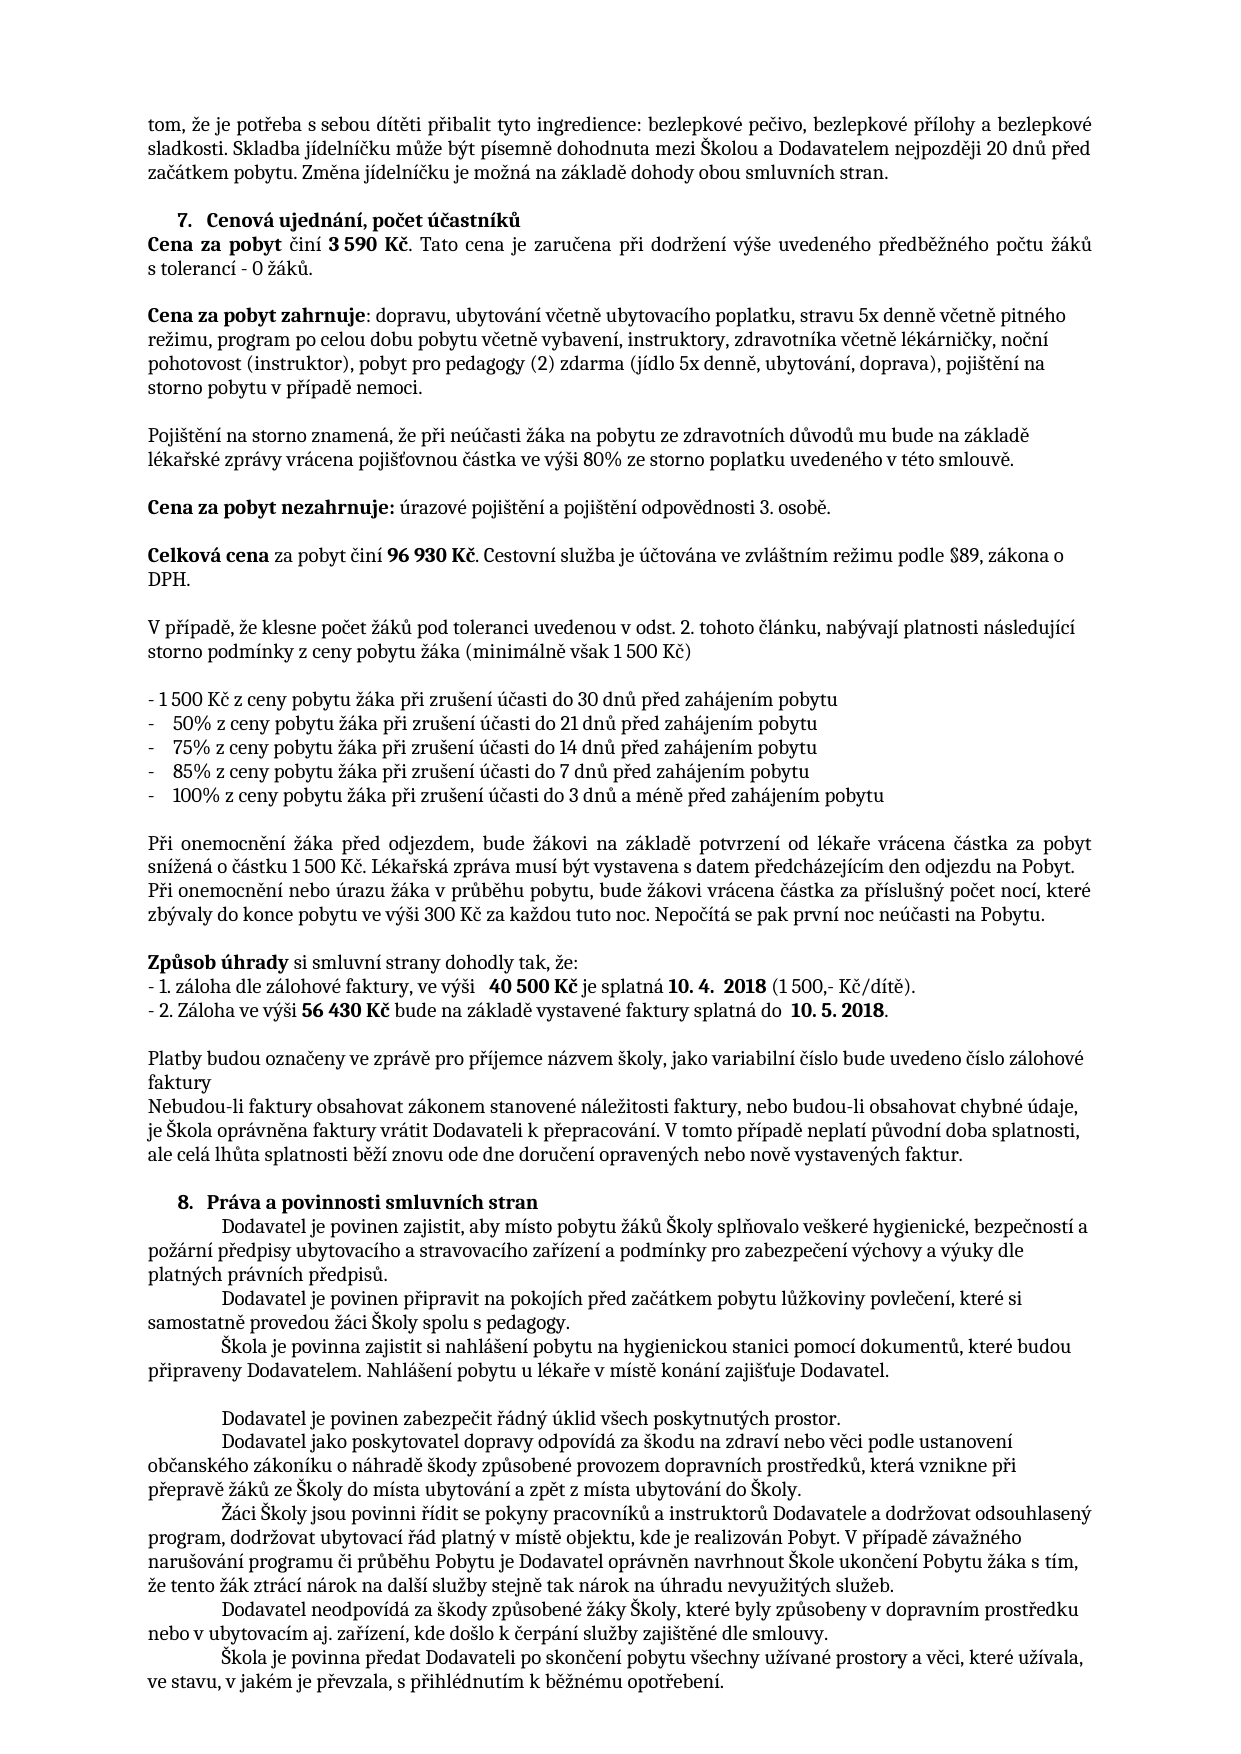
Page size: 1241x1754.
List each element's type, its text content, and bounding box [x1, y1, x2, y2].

text - 50% z ceny pobytu žáka při zrušení účasti do 21 dnů před zahájením pobytu [148, 711, 1093, 735]
list Práva a povinnosti smluvních stran [177, 1191, 1093, 1214]
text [148, 112, 1093, 184]
text Dodavatel jako poskytovatel dopravy odpovídá za škodu na zdraví nebo věci podle ustanovení občanského zákoníku o náhradě škody způsobené provozem dopravních prostředků, která vznikne při přepravě žáků ze Školy do místa ubytování a zpět z místa ubytování do Školy. [148, 1430, 1093, 1502]
text Žáci Školy jsou povinni řídit se pokyny pracovníků a instruktorů Dodavatele a dodržovat odsouhlasený program, dodržovat ubytovací řád platný v místě objektu, kde je realizován Pobyt. V případě závažného narušování programu či průběhu Pobytu je Dodavatel oprávněn navrhnout Škole ukončení Pobytu žáka s tím, že tento žák ztrácí nárok na další služby stejně tak nárok na úhradu nevyužitých služeb. [148, 1502, 1093, 1598]
text - 1. záloha dle zálohové faktury, ve výši 40 500 Kč je splatná 10. 4. 2018 (1 500,- Kč/dítě). [148, 975, 1093, 999]
text Platby budou označeny ve zprávě pro příjemce názvem školy, jako variabilní číslo bude uvedeno číslo zálohové faktury [148, 1047, 1093, 1095]
text - 2. Záloha ve výši 56 430 Kč bude na základě vystavené faktury splatná do 10. 5. 2018. [148, 999, 1093, 1023]
text Dodavatel je povinen připravit na pokojích před začátkem pobytu lůžkoviny povlečení, které si samostatně provedou žáci Školy spolu s pedagogy. [148, 1286, 1093, 1334]
text Dodavatel neodpovídá za škody způsobené žáky Školy, které byly způsobeny v dopravním prostředku nebo v ubytovacím aj. zařízení, kde došlo k čerpání služby zajištěné dle smlouvy. [148, 1598, 1093, 1646]
text Při onemocnění nebo úrazu žáka v průběhu pobytu, bude žákovi vrácena částka za příslušný počet nocí, které zbývaly do konce pobytu ve výši 300 Kč za každou tuto noc. Nepočítá se pak první noc neúčasti na Pobytu. [148, 879, 1093, 927]
text - 85% z ceny pobytu žáka při zrušení účasti do 7 dnů před zahájením pobytu [148, 759, 1093, 783]
text - 75% z ceny pobytu žáka při zrušení účasti do 14 dnů před zahájením pobytu [148, 735, 1093, 759]
list Cenová ujednání, počet účastníků [177, 208, 1093, 232]
text Pojištění na storno znamená, že při neúčasti žáka na pobytu ze zdravotních důvodů mu bude na základě lékařské zprávy vrácena pojišťovnou částka ve výši 80% ze storno poplatku uvedeného v této smlouvě. [148, 424, 1093, 472]
text Dodavatel je povinen zajistit, aby místo pobytu žáků Školy splňovalo veškeré hygienické, bezpečností a požární předpisy ubytovacího a stravovacího zařízení a podmínky pro zabezpečení výchovy a výuky dle platných právních předpisů. [148, 1214, 1093, 1286]
text Cena za pobyt zahrnuje: dopravu, ubytování včetně ubytovacího poplatku, stravu 5x denně včetně pitného režimu, program po celou dobu pobytu včetně vybavení, instruktory, zdravotníka včetně lékárničky, noční pohotovost (instruktor), pobyt pro pedagogy (2) zdarma (jídlo 5x denně, ubytování, doprava), pojištění na storno pobytu v případě nemoci. [148, 304, 1093, 400]
text - 1 500 Kč z ceny pobytu žáka při zrušení účasti do 30 dnů před zahájením pobytu [148, 687, 1093, 711]
text Dodavatel je povinen zabezpečit řádný úklid všech poskytnutých prostor. [148, 1406, 1093, 1430]
text Při onemocnění žáka před odjezdem, bude žákovi na základě potvrzení od lékaře vrácena částka za pobyt snížená o částku 1 500 Kč. Lékařská zpráva musí být vystavena s datem předcházejícím den odjezdu na Pobyt. [148, 831, 1093, 879]
text Cena za pobyt nezahrnuje: úrazové pojištění a pojištění odpovědnosti 3. osobě. [148, 496, 1093, 520]
text Způsob úhrady si smluvní strany dohodly tak, že: [148, 951, 1093, 975]
text - 100% z ceny pobytu žáka při zrušení účasti do 3 dnů a méně před zahájením pobytu [148, 783, 1093, 807]
text V případě, že klesne počet žáků pod toleranci uvedenou v odst. 2. tohoto článku, nabývají platnosti následující storno podmínky z ceny pobytu žáka (minimálně však 1 500 Kč) [148, 616, 1093, 663]
text Škola je povinna předat Dodavateli po skončení pobytu všechny užívané prostory a věci, které užívala, ve stavu, v jakém je převzala, s přihlédnutím k běžnému opotřebení. [148, 1646, 1093, 1694]
text Nebudou-li faktury obsahovat zákonem stanovené náležitosti faktury, nebo budou-li obsahovat chybné údaje, je Škola oprávněna faktury vrátit Dodavateli k přepracování. V tomto případě neplatí původní doba splatnosti, ale celá lhůta splatnosti běží znovu ode dne doručení opravených nebo nově vystavených faktur. [148, 1095, 1093, 1167]
text Škola je povinna zajistit si nahlášení pobytu na hygienickou stanici pomocí dokumentů, které budou připraveny Dodavatelem. Nahlášení pobytu u lékaře v místě konání zajišťuje Dodavatel. [148, 1334, 1093, 1382]
text Cena za pobyt činí 3 590 Kč. Tato cena je zaručena při dodržení výše uvedeného předběžného počtu žáků s tolerancí - 0 žáků. [148, 232, 1093, 280]
text Celková cena za pobyt činí 96 930 Kč. Cestovní služba je účtována ve zvláštním režimu podle §89, zákona o DPH. [148, 544, 1093, 592]
